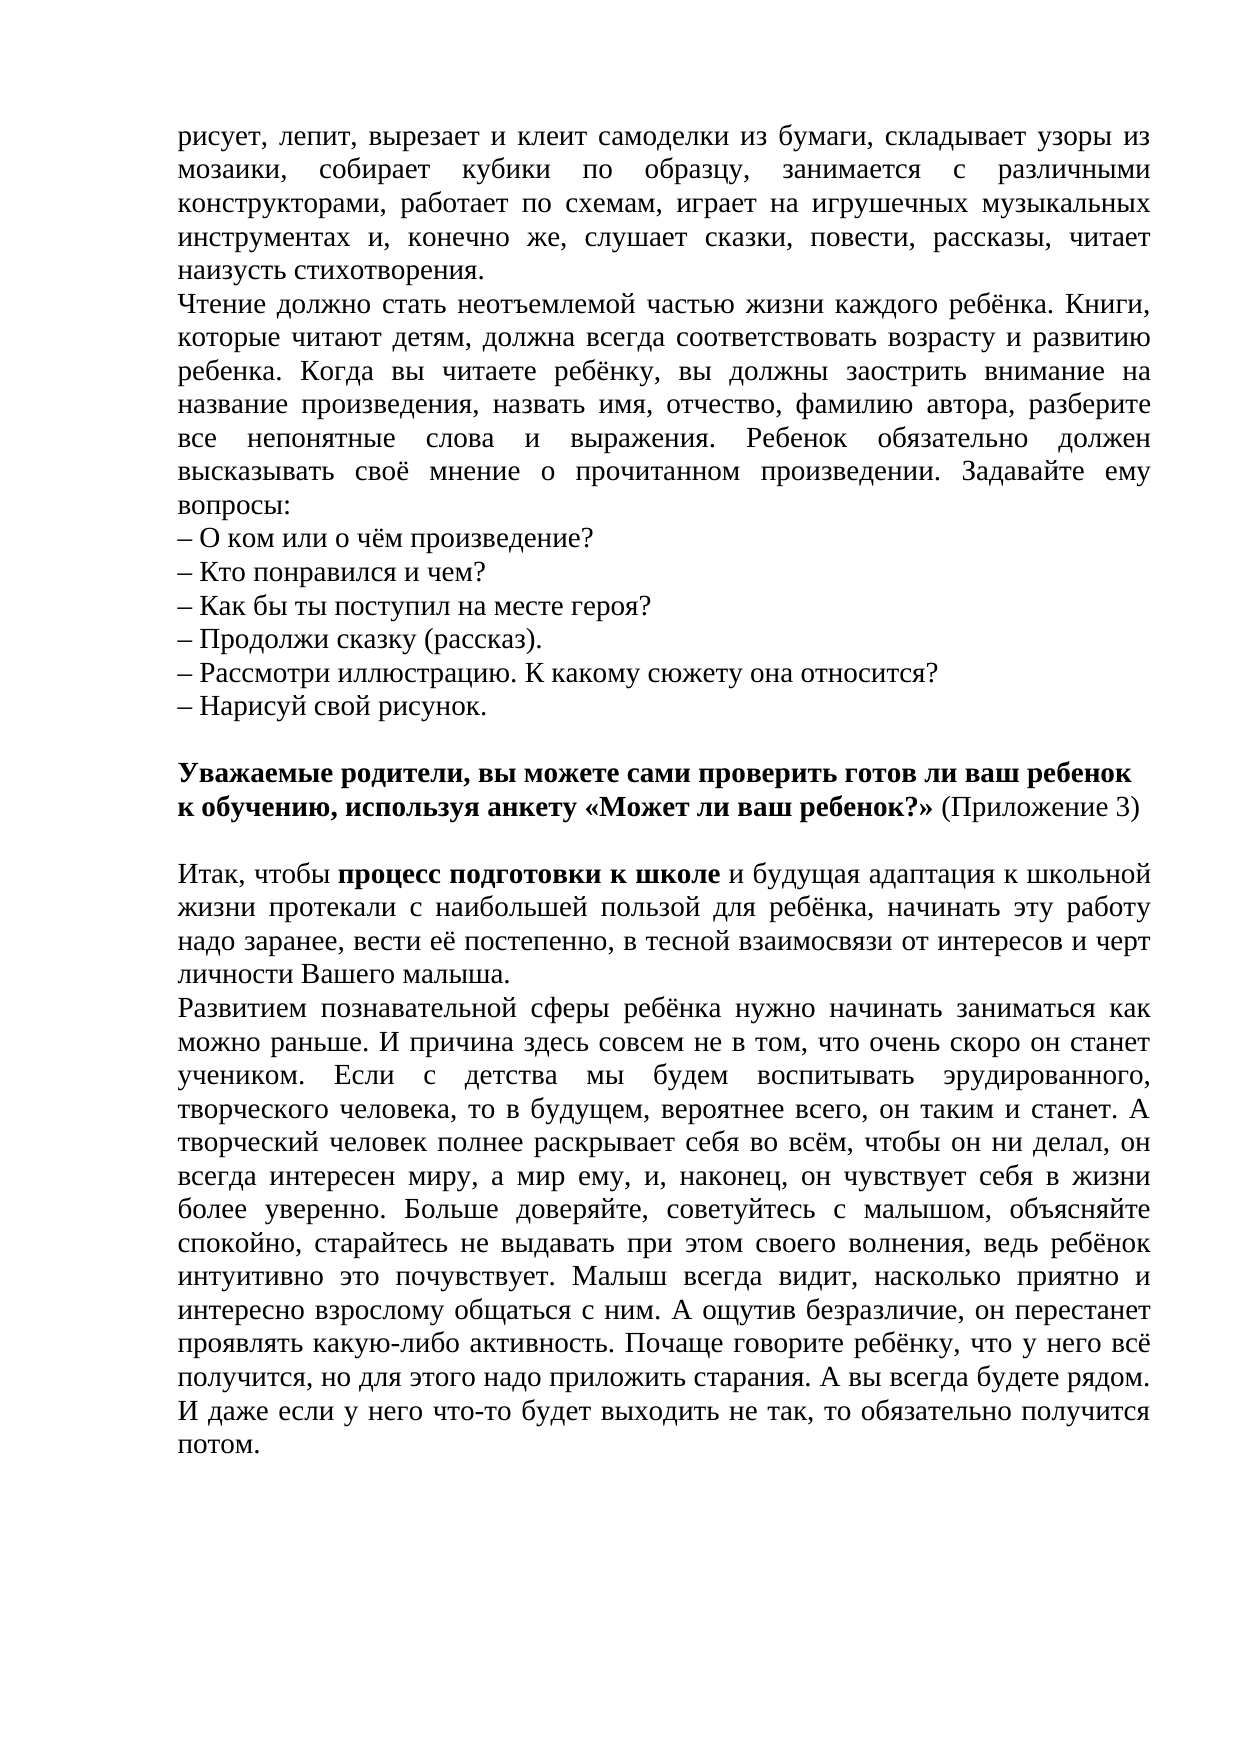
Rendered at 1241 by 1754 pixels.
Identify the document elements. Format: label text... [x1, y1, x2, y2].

text Развитием познавательной сферы ребёнка нужно начинать заниматься как можно раньше. И причина здесь совсем не в том, что очень скоро он станет учеником. Если с детства мы будем воспитывать эрудированного, творческого человека, то в будущем, вероятнее всего, он таким и станет. А творческий человек полнее раскрывает себя во всём, чтобы он ни делал, он всегда интересен миру, а мир ему, и, наконец, он чувствует себя в жизни более уверенно. Больше доверяйте, советуйтесь с малышом, объясняйте спокойно, старайтесь не выдавать при этом своего волнения, ведь ребёнок интуитивно это почувствует. Малыш всегда видит, насколько приятно и интересно взрослому общаться с ним. А ощутив безразличие, он перестанет проявлять какую-либо активность. Почаще говорите ребёнку, что у него всё получится, но для этого надо приложить старания. А вы всегда будете рядом. И даже если у него что-то будет выходить не так, то обязательно получится потом. [177, 990, 1152, 1460]
text – Как бы ты поступил на месте героя? [177, 588, 1152, 621]
text – Рассмотри иллюстрацию. К какому сюжету она относится? [177, 655, 1152, 688]
text – Нарисуй свой рисунок. [177, 688, 1152, 722]
text Чтение должно стать неотъемлемой частью жизни каждого ребёнка. Книги, которые читают детям, должна всегда соответствовать возрасту и развитию ребенка. Когда вы читаете ребёнку, вы должны заострить внимание на название произведения, назвать имя, отчество, фамилию автора, разберите все непонятные слова и выражения. Ребенок обязательно должен высказывать своё мнение о прочитанном произведении. Задавайте ему вопросы: [177, 286, 1152, 521]
text – Кто понравился и чем? [177, 554, 1152, 588]
text – Продолжи сказку (рассказ). [177, 621, 1152, 655]
text – О ком или о чём произведение? [177, 521, 1152, 554]
text Уважаемые родители, вы можете сами проверить готов ли ваш ребенок к обучению, используя анкету «Может ли ваш ребенок?» (Приложение 3) [177, 755, 1152, 822]
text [177, 118, 1152, 286]
text Итак, чтобы процесс подготовки к школе и будущая адаптация к школьной жизни протекали с наибольшей пользой для ребёнка, начинать эту работу надо заранее, вести её постепенно, в тесной взаимосвязи от интересов и черт личности Вашего малыша. [177, 856, 1152, 990]
